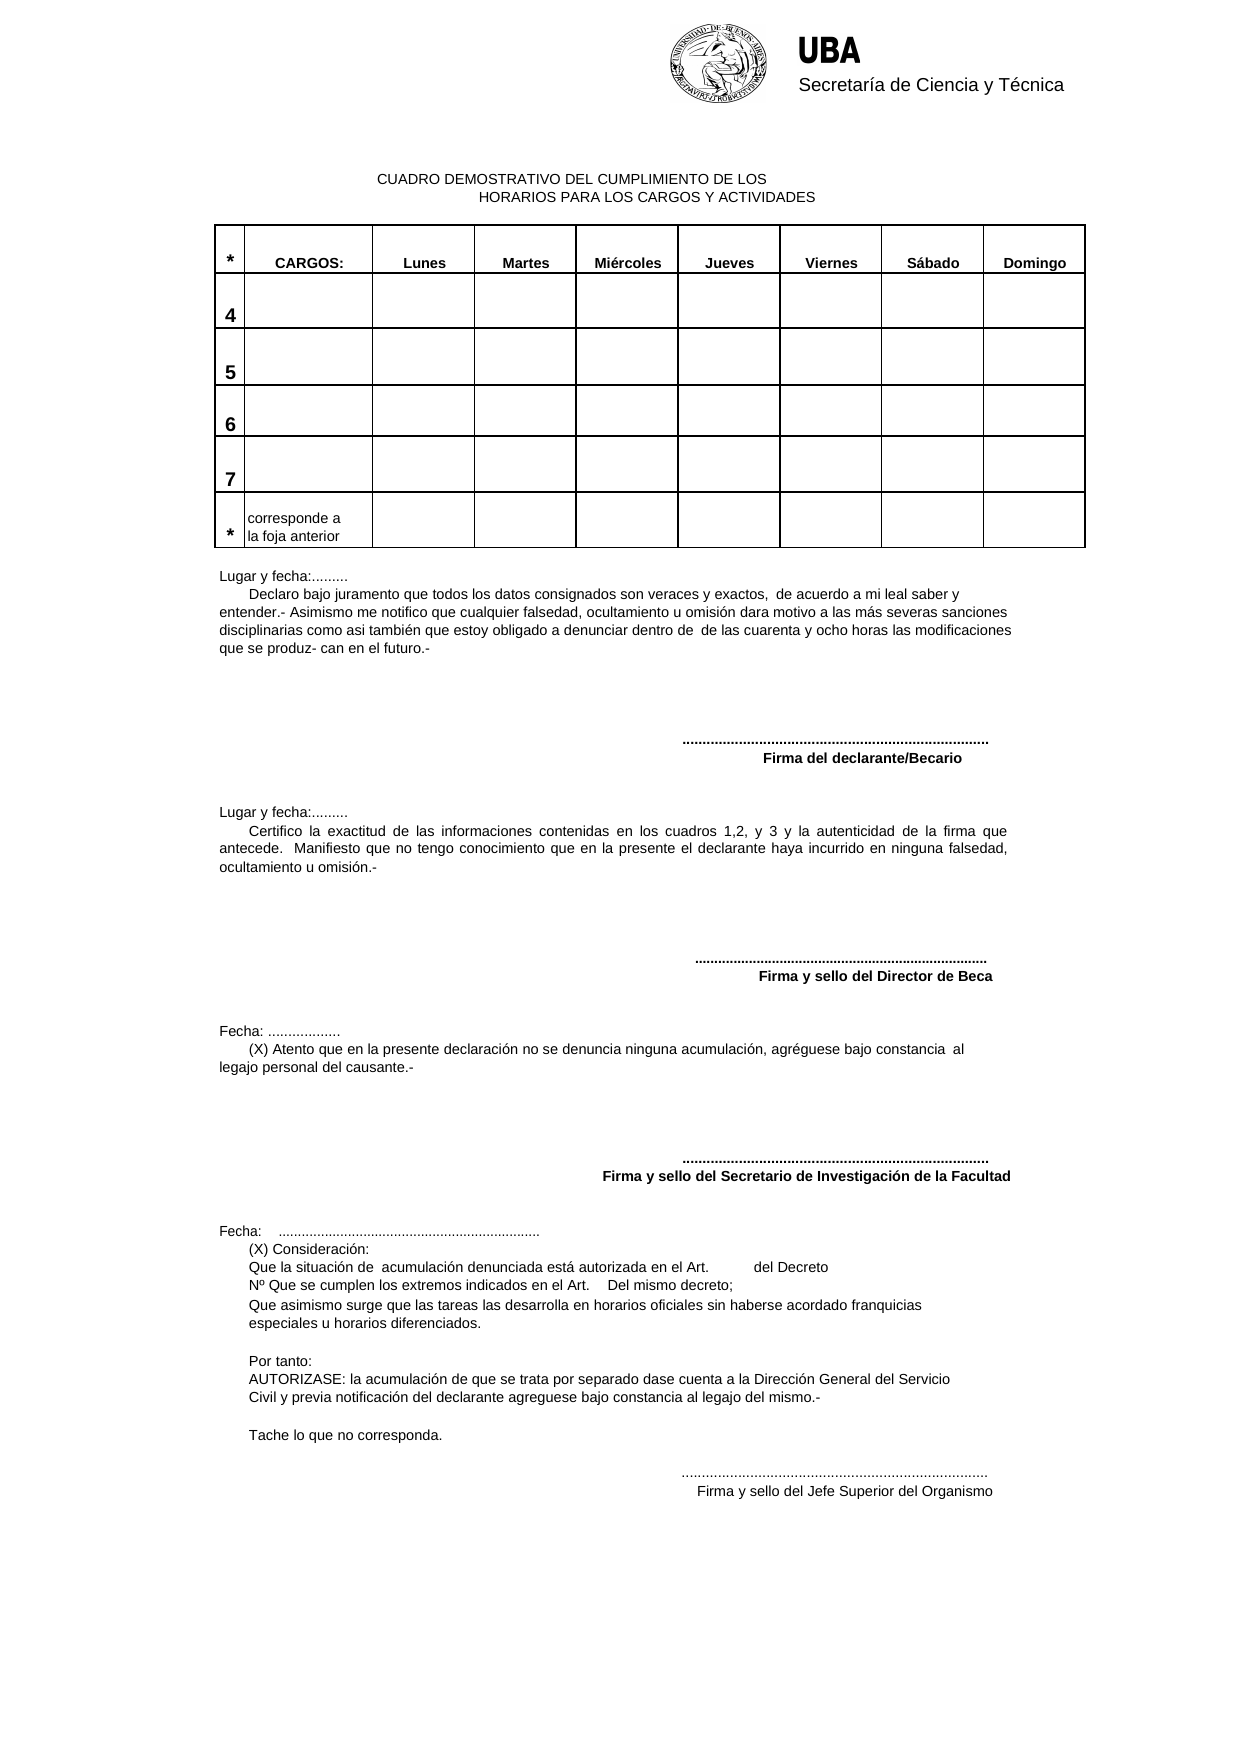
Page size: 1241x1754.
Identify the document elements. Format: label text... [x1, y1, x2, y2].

text Fecha: .................................................................... [219, 1222, 1098, 1239]
table_cell 7 [216, 437, 244, 491]
table_cell [475, 329, 575, 384]
text ............................................................................ [571, 1464, 1098, 1481]
table_cell 4 [216, 274, 244, 327]
table_cell [475, 437, 575, 491]
text Fecha: .................. [219, 1022, 1098, 1039]
subtitle ............................................................................ [682, 1149, 1098, 1166]
text Lugar y fecha:......... [219, 804, 1098, 821]
table_cell [781, 437, 881, 491]
table_cell [679, 437, 779, 491]
table_cell [373, 437, 474, 491]
text Que asimismo surge que las tareas las desarrolla en horarios oficiales sin haberse acordado franquicias especiales u horarios diferenciados. [249, 1296, 989, 1331]
table_cell 5 [216, 329, 244, 384]
table_cell [984, 386, 1084, 435]
table_cell [245, 274, 372, 327]
text Que la situación de acumulación denunciada está autorizada en el Art. del Decreto Nº Que se cumplen los extremos indicados en el Art. Del mismo decreto; [249, 1259, 848, 1294]
text Firma del declarante/Becario [175, 749, 962, 766]
table_cell [882, 274, 983, 327]
table_cell [475, 386, 575, 435]
table_cell [577, 386, 677, 435]
text Declaro bajo juramento que todos los datos consignados son veraces y exactos, de acuerdo a mi leal saber y entender.- Asimismo me notifico que cualquier falsedad, ocultamiento u omisión dara motivo a las más severas sanciones disciplinarias como asi también que estoy obligado a denunciar dentro de de las cuarenta y ocho horas las modificaciones que se produz- can en el futuro.- [219, 586, 1024, 657]
table_cell [373, 493, 474, 547]
table_cell [984, 329, 1084, 384]
table_cell [984, 274, 1084, 327]
table_cell 6 [216, 386, 244, 435]
picture [670, 24, 767, 103]
text Tache lo que no corresponda. [249, 1426, 1098, 1443]
table_header Domingo [984, 226, 1084, 272]
text Lugar y fecha:......... [219, 568, 1098, 584]
table_cell [781, 329, 881, 384]
table_cell [781, 493, 881, 547]
table_cell [882, 329, 983, 384]
text AUTORIZASE: la acumulación de que se trata por separado dase cuenta a la Dirección General del Servicio Civil y previa notificación del declarante agreguese bajo constancia al legajo del mismo.- [249, 1370, 978, 1405]
table_cell [245, 386, 372, 435]
table_cell [781, 274, 881, 327]
table_cell [577, 437, 677, 491]
table_cell [577, 329, 677, 384]
table_cell [679, 274, 779, 327]
table_cell [475, 493, 575, 547]
table_cell [882, 386, 983, 435]
table_cell [882, 437, 983, 491]
table_cell [679, 329, 779, 384]
table_header Viernes [781, 226, 881, 272]
subtitle ............................................................................ [175, 949, 988, 966]
table_cell [882, 493, 983, 547]
table_cell [679, 493, 779, 547]
table_cell [245, 437, 372, 491]
table_cell * [216, 493, 244, 547]
table_header Martes [475, 226, 575, 272]
text Firma y sello del Secretario de Investigación de la Facultad [175, 1168, 1011, 1184]
table_cell [373, 329, 474, 384]
table_cell [373, 274, 474, 327]
table_cell [373, 386, 474, 435]
table_header Sábado [882, 226, 983, 272]
text (X) Atento que en la presente declaración no se denuncia ninguna acumulación, agréguese bajo constancia al legajo personal del causante.- [219, 1040, 998, 1075]
table_cell [984, 437, 1084, 491]
text (X) Consideración: [249, 1241, 1098, 1257]
table_cell [781, 386, 881, 435]
subtitle ............................................................................ [682, 731, 1098, 748]
table_header Jueves [679, 226, 779, 272]
text Certifico la exactitud de las informaciones contenidas en los cuadros 1,2, y 3 y la autenticidad de la firma que antecede. Manifiesto que no tengo conocimiento que en la presente el declarante haya incurrido en ninguna falsedad, ocultamiento u omisión.- [219, 822, 1008, 875]
table_cell [475, 274, 575, 327]
table_cell [984, 493, 1084, 547]
table_header * [216, 226, 244, 272]
text Por tanto: [249, 1352, 1098, 1369]
text Firma y sello del Jefe Superior del Organismo [591, 1482, 1098, 1499]
text Firma y sello del Director de Beca [175, 967, 993, 984]
table_header Miércoles [577, 226, 677, 272]
table_cell corresponde a la foja anterior [245, 493, 372, 547]
text CUADRO DEMOSTRATIVO DEL CUMPLIMIENTO DE LOS HORARIOS PARA LOS CARGOS Y ACTIVIDADES [377, 171, 845, 206]
table_header CARGOS: [245, 226, 372, 272]
table_cell [679, 386, 779, 435]
table_cell [577, 493, 677, 547]
table_cell [245, 329, 372, 384]
table_header Lunes [373, 226, 474, 272]
table_cell [577, 274, 677, 327]
